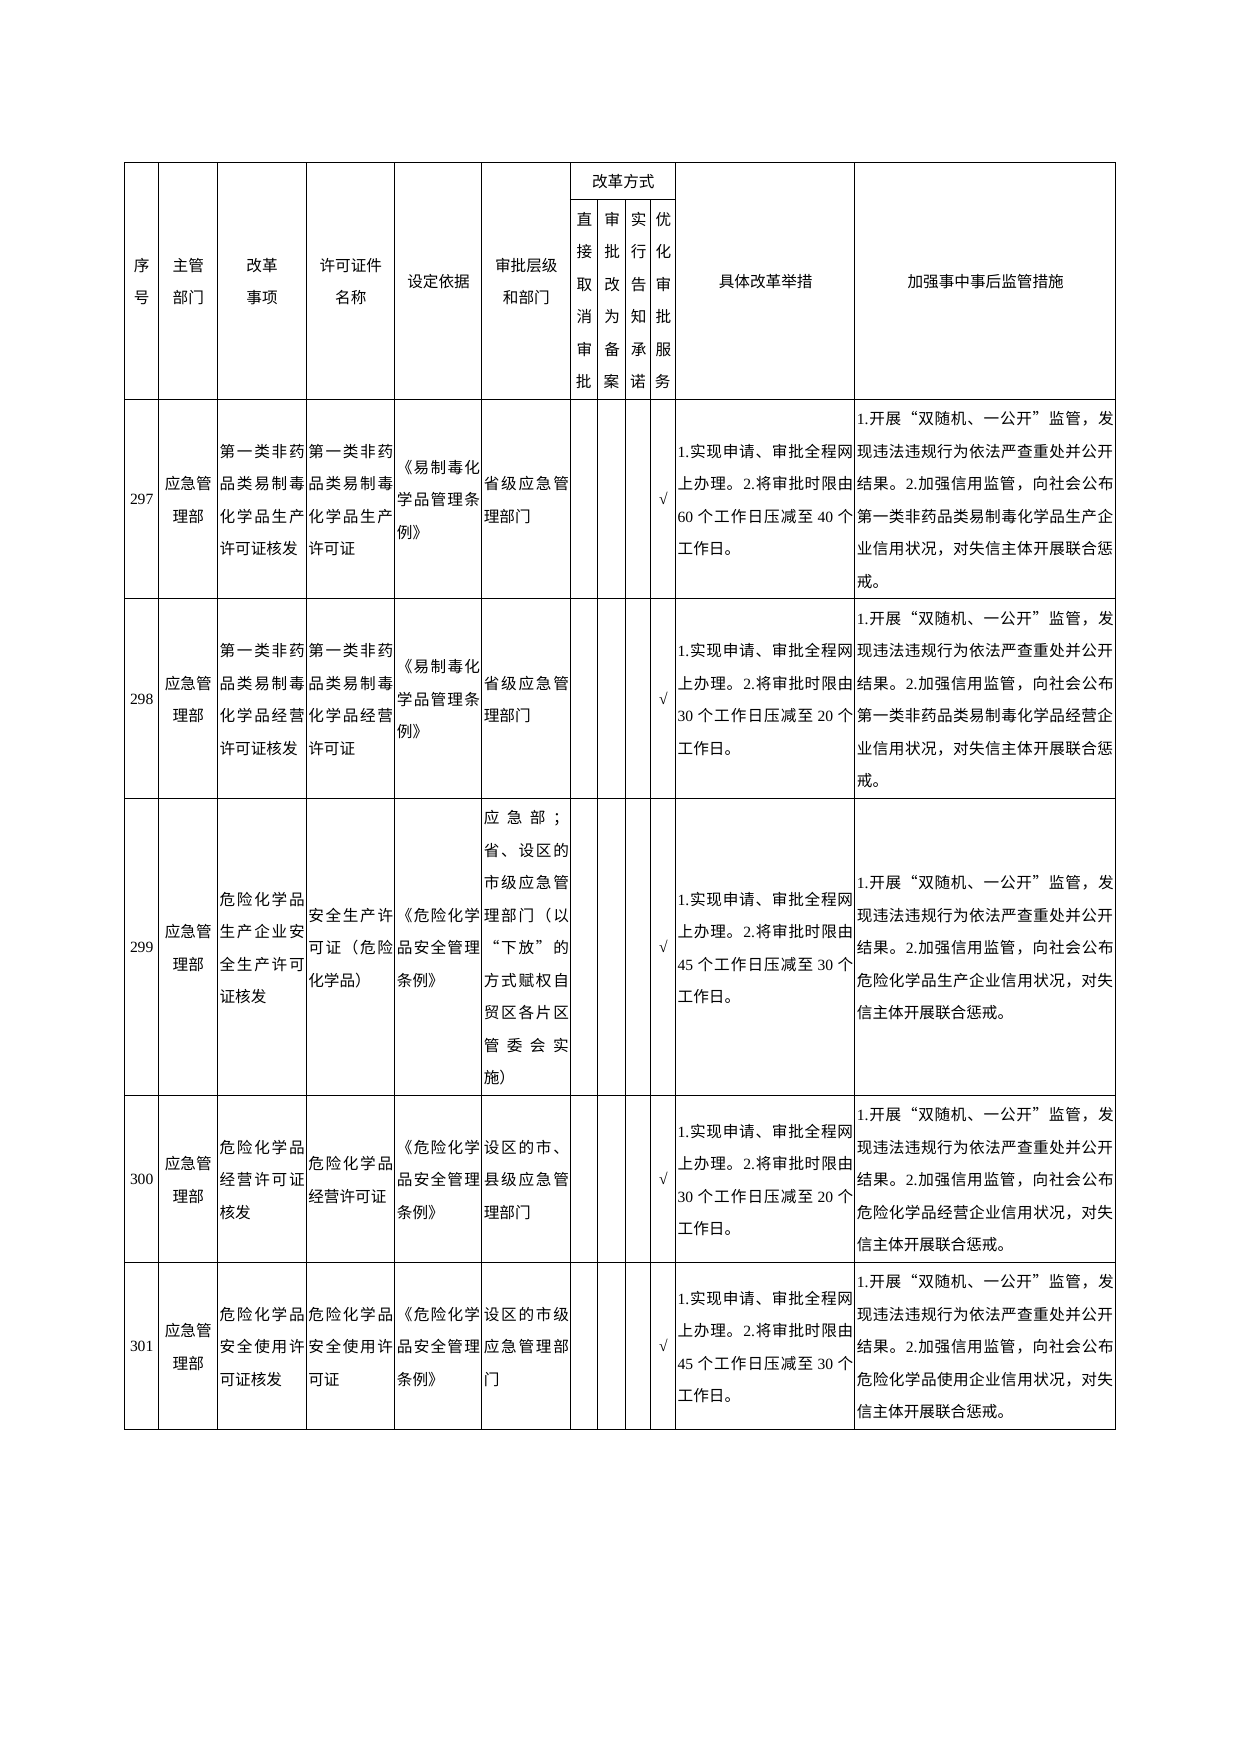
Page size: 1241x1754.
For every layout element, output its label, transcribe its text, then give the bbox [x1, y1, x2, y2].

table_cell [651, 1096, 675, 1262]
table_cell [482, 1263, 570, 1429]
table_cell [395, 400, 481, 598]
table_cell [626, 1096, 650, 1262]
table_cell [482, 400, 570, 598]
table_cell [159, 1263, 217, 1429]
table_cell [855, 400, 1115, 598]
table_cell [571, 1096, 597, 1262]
table_header 序号 [125, 163, 158, 399]
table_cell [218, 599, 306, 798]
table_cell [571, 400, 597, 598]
table_header 加强事中事后监管措施 [855, 163, 1115, 399]
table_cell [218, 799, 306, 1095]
table_cell 直接取消审批 [571, 200, 597, 399]
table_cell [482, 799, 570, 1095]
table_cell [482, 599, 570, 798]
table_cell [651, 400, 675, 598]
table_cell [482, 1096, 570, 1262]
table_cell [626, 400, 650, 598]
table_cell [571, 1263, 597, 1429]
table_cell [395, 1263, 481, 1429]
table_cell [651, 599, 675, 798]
table_cell 审批改为备案 [598, 200, 625, 399]
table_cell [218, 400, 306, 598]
table_header 改革 事项 [218, 163, 306, 399]
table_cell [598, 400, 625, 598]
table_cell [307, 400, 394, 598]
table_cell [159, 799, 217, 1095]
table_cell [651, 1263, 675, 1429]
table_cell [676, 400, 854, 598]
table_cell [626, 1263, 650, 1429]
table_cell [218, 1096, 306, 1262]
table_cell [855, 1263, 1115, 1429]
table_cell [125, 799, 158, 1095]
table_cell 优化审批服务 [651, 200, 675, 399]
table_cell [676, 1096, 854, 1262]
table_header 具体改革举措 [676, 163, 854, 399]
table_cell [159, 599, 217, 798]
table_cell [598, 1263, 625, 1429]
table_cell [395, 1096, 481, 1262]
table_header 审批层级 和部门 [482, 163, 570, 399]
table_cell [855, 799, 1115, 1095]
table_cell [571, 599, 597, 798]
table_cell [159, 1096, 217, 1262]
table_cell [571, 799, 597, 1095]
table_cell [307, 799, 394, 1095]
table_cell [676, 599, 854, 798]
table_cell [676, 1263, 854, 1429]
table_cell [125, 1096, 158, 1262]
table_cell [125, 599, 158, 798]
table_header 设定依据 [395, 163, 481, 399]
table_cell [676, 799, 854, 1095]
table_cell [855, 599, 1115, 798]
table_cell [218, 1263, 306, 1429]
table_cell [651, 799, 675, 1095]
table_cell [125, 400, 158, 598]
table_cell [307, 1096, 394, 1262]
table_cell 实行告知承诺 [626, 200, 650, 399]
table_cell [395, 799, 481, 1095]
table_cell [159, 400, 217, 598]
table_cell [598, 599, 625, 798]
table_header 改革方式 [571, 163, 675, 199]
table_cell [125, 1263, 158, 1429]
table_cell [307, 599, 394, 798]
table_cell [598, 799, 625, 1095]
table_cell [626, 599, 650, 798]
table_header 许可证件 名称 [307, 163, 394, 399]
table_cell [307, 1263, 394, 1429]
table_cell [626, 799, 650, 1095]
table_header 主管 部门 [159, 163, 217, 399]
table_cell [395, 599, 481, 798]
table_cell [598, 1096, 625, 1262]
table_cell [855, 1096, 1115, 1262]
